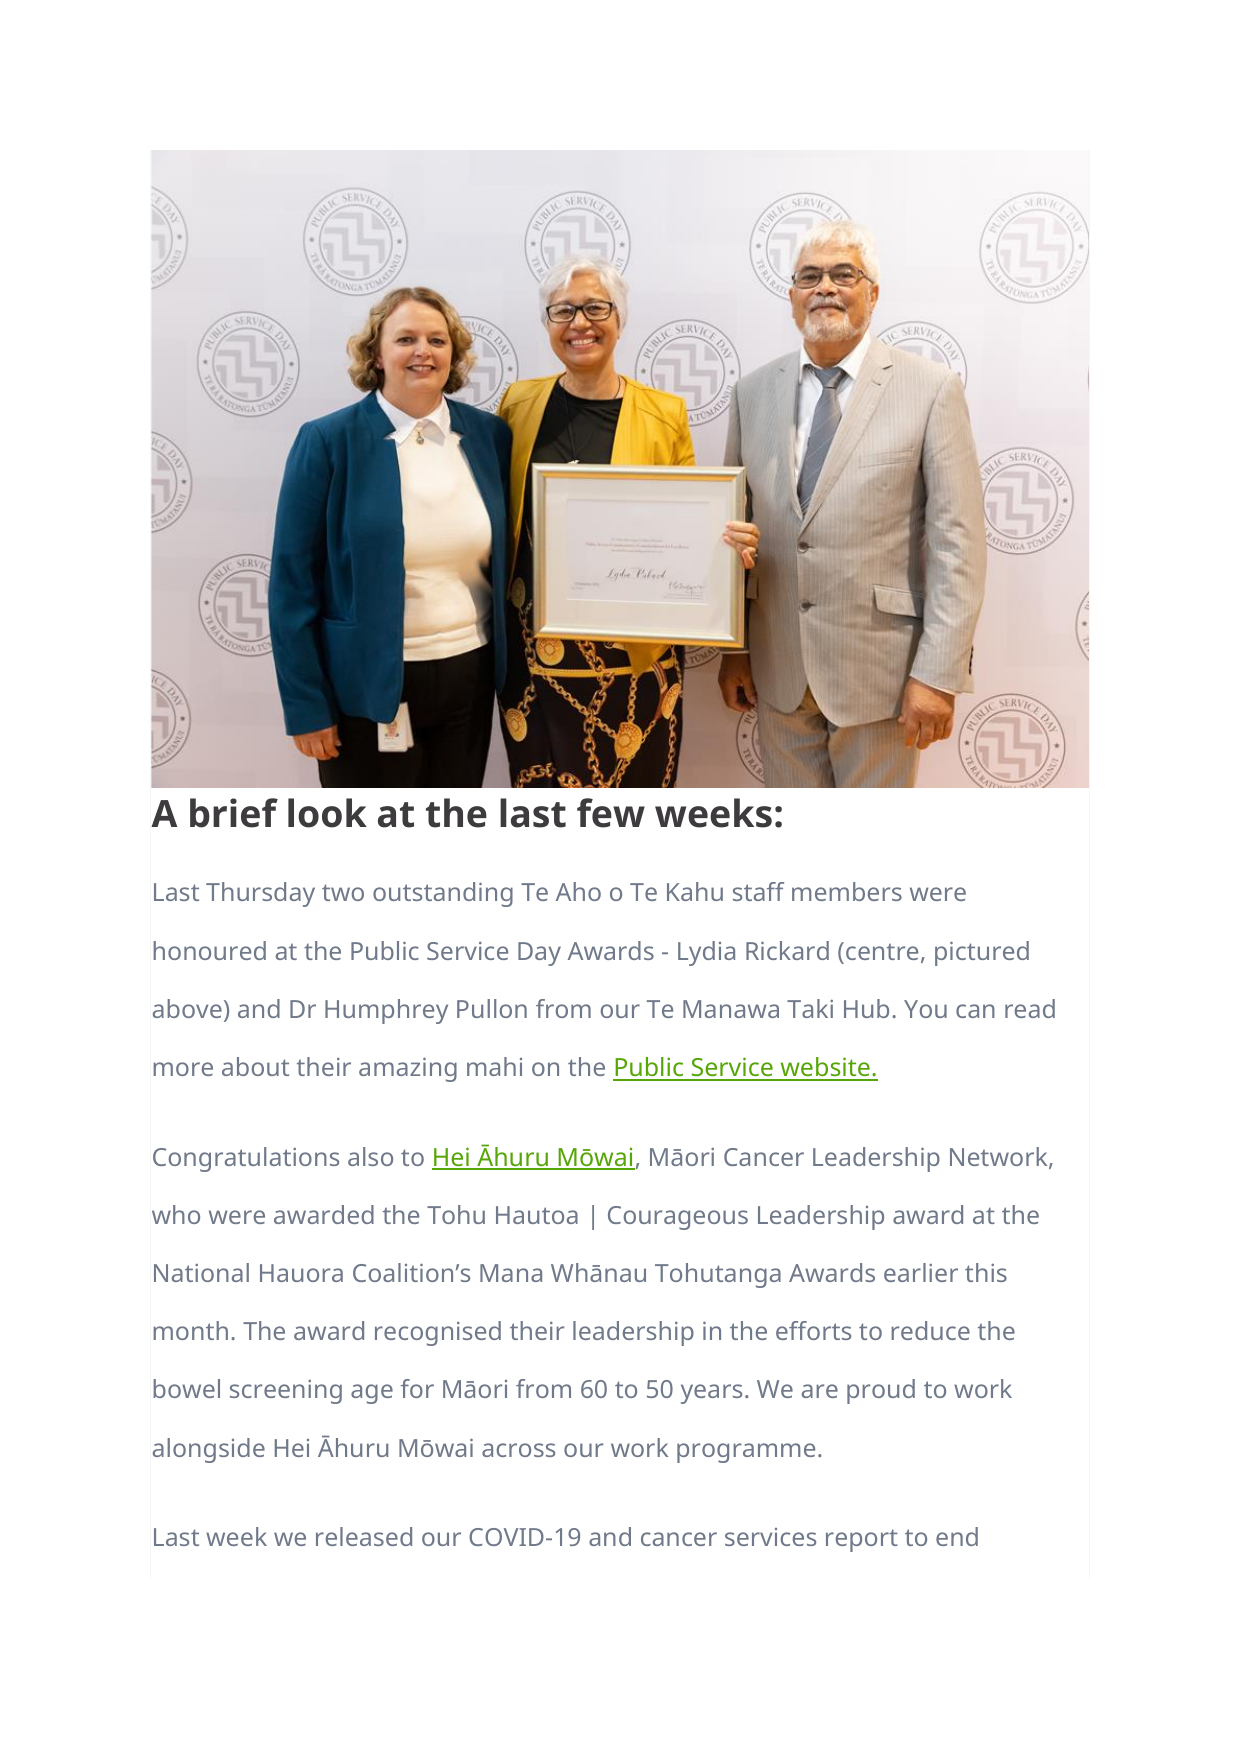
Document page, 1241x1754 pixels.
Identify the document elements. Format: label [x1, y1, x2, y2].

picture [151, 150, 1089, 788]
